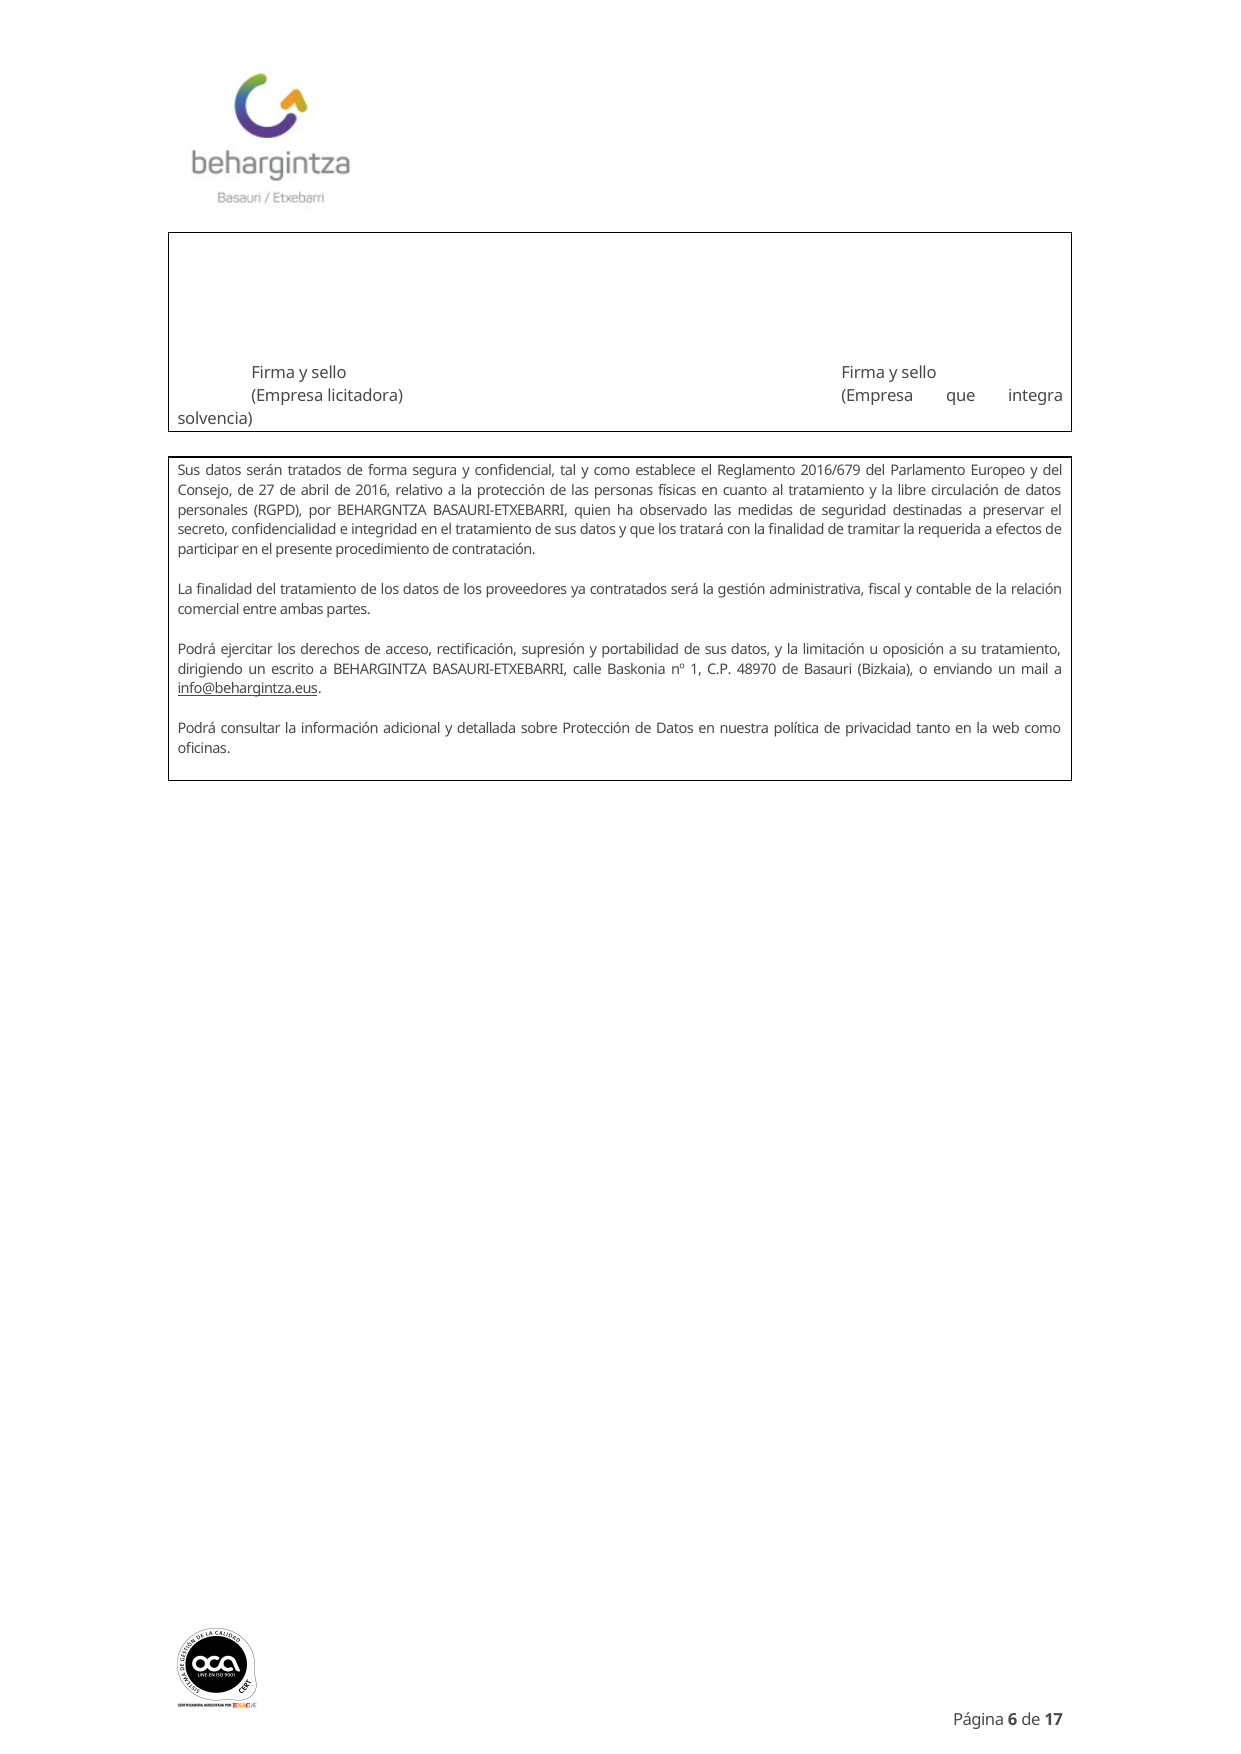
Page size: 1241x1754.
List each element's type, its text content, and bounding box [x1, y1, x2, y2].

text La finalidad del tratamiento de los datos de los proveedores ya contratados será la gestión administrativa, fiscal y contable de la relación comercial entre ambas partes. [177, 579, 1063, 619]
text Podrá consultar la información adicional y detallada sobre Protección de Datos en nuestra política de privacidad tanto en la web como oficinas. [177, 718, 1063, 758]
picture [177, 1627, 257, 1708]
text Sus datos serán tratados de forma segura y confidencial, tal y como establece el Reglamento 2016/679 del Parlamento Europeo y del Consejo, de 27 de abril de 2016, relativo a la protección de las personas físicas en cuanto al tratamiento y la libre circulación de datos personales (RGPD), por BEHARGNTZA BASAURI-ETXEBARRI, quien ha observado las medidas de seguridad destinadas a preservar el secreto, confidencialidad e integridad en el tratamiento de sus datos y que los tratará con la finalidad de tramitar la requerida a efectos de participar en el presente procedimiento de contratación. [169, 458, 1071, 559]
text Firma y sello Firma y sello [177, 361, 1063, 381]
picture [177, 44, 365, 232]
text (Empresa licitadora) (Empresa que integra solvencia) [169, 381, 1071, 431]
text Podrá ejercitar los derechos de acceso, rectificación, supresión y portabilidad de sus datos, y la limitación u oposición a su tratamiento, dirigiendo un escrito a BEHARGINTZA BASAURI-ETXEBARRI, calle Baskonia nº 1, C.P. 48970 de Basauri (Bizkaia), o enviando un mail a info@behargintza.eus. [177, 638, 1063, 698]
